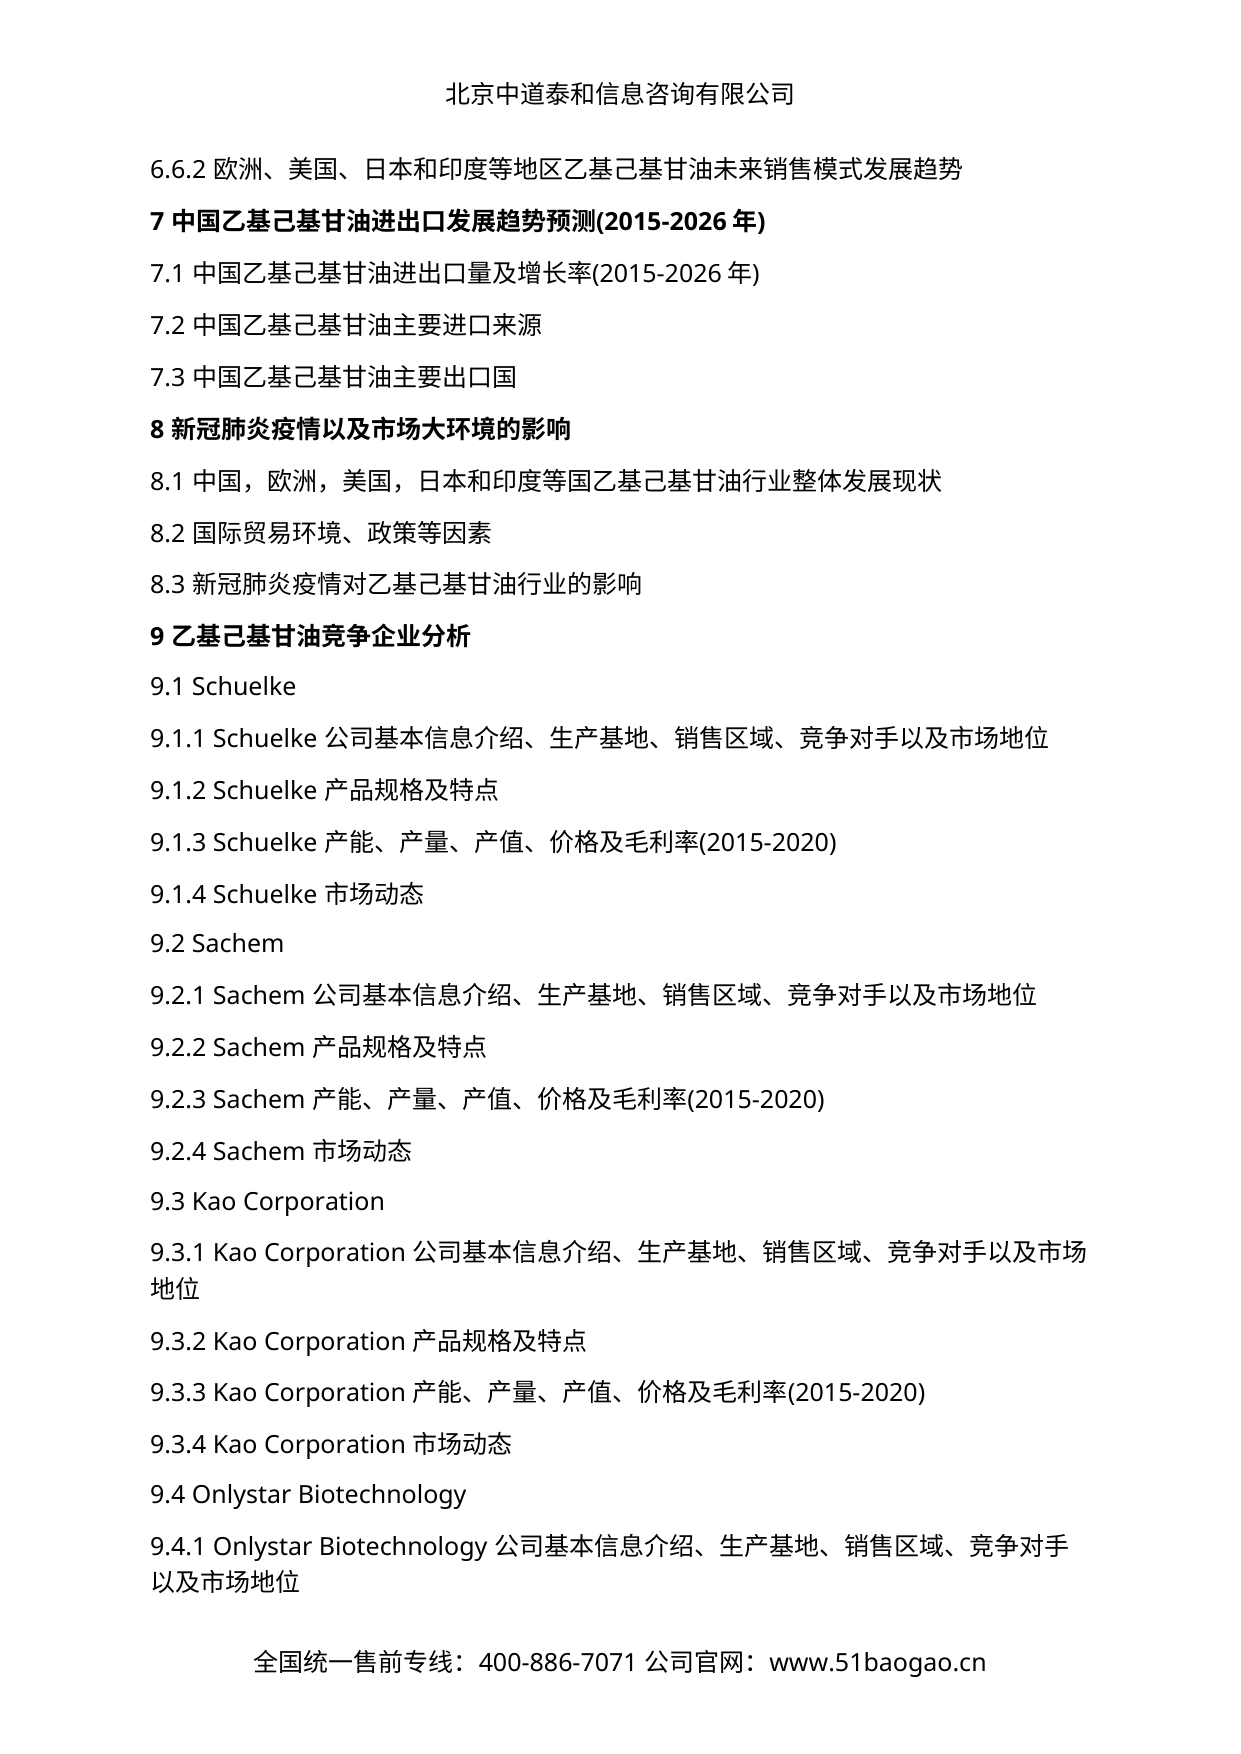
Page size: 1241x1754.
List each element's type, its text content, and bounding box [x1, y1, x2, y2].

text 8.3 新冠肺炎疫情对乙基己基甘油行业的影响 [150, 565, 1090, 601]
text 9.3.4 Kao Corporation 市场动态 [150, 1425, 1090, 1461]
text 9.4.1 Onlystar Biotechnology 公司基本信息介绍、生产基地、销售区域、竞争对手以及市场地位 [150, 1526, 1090, 1599]
text 9 乙基己基甘油竞争企业分析 [150, 617, 1090, 653]
text 8 新冠肺炎疫情以及市场大环境的影响 [150, 409, 1090, 446]
text 9.1 Schuelke [150, 669, 1090, 703]
text 9.4 Onlystar Biotechnology [150, 1477, 1090, 1511]
text 9.3.2 Kao Corporation 产品规格及特点 [150, 1321, 1090, 1357]
text 7.2 中国乙基己基甘油主要进口来源 [150, 306, 1090, 342]
text 9.2 Sachem [150, 926, 1090, 960]
text 9.2.2 Sachem 产品规格及特点 [150, 1027, 1090, 1064]
text 9.2.4 Sachem 市场动态 [150, 1131, 1090, 1167]
text 9.2.3 Sachem 产能、产量、产值、价格及毛利率(2015-2020) [150, 1079, 1090, 1116]
text 7.1 中国乙基己基甘油进出口量及增长率(2015-2026年) [150, 254, 1090, 290]
text 9.3.1 Kao Corporation 公司基本信息介绍、生产基地、销售区域、竞争对手以及市场地位 [150, 1233, 1090, 1305]
text 9.1.3 Schuelke 产能、产量、产值、价格及毛利率(2015-2020) [150, 822, 1090, 858]
text 9.3.3 Kao Corporation 产能、产量、产值、价格及毛利率(2015-2020) [150, 1373, 1090, 1409]
text 9.1.2 Schuelke 产品规格及特点 [150, 770, 1090, 807]
text 9.1.4 Schuelke 市场动态 [150, 874, 1090, 910]
text 8.2 国际贸易环境、政策等因素 [150, 513, 1090, 549]
text 9.2.1 Sachem 公司基本信息介绍、生产基地、销售区域、竞争对手以及市场地位 [150, 976, 1090, 1012]
text 9.3 Kao Corporation [150, 1183, 1090, 1217]
text 9.1.1 Schuelke 公司基本信息介绍、生产基地、销售区域、竞争对手以及市场地位 [150, 718, 1090, 755]
text 7 中国乙基己基甘油进出口发展趋势预测(2015-2026年) [150, 202, 1090, 238]
text 8.1 中国，欧洲，美国，日本和印度等国乙基己基甘油行业整体发展现状 [150, 461, 1090, 497]
text 7.3 中国乙基己基甘油主要出口国 [150, 357, 1090, 394]
text 6.6.2 欧洲、美国、日本和印度等地区乙基己基甘油未来销售模式发展趋势 [150, 150, 1090, 186]
